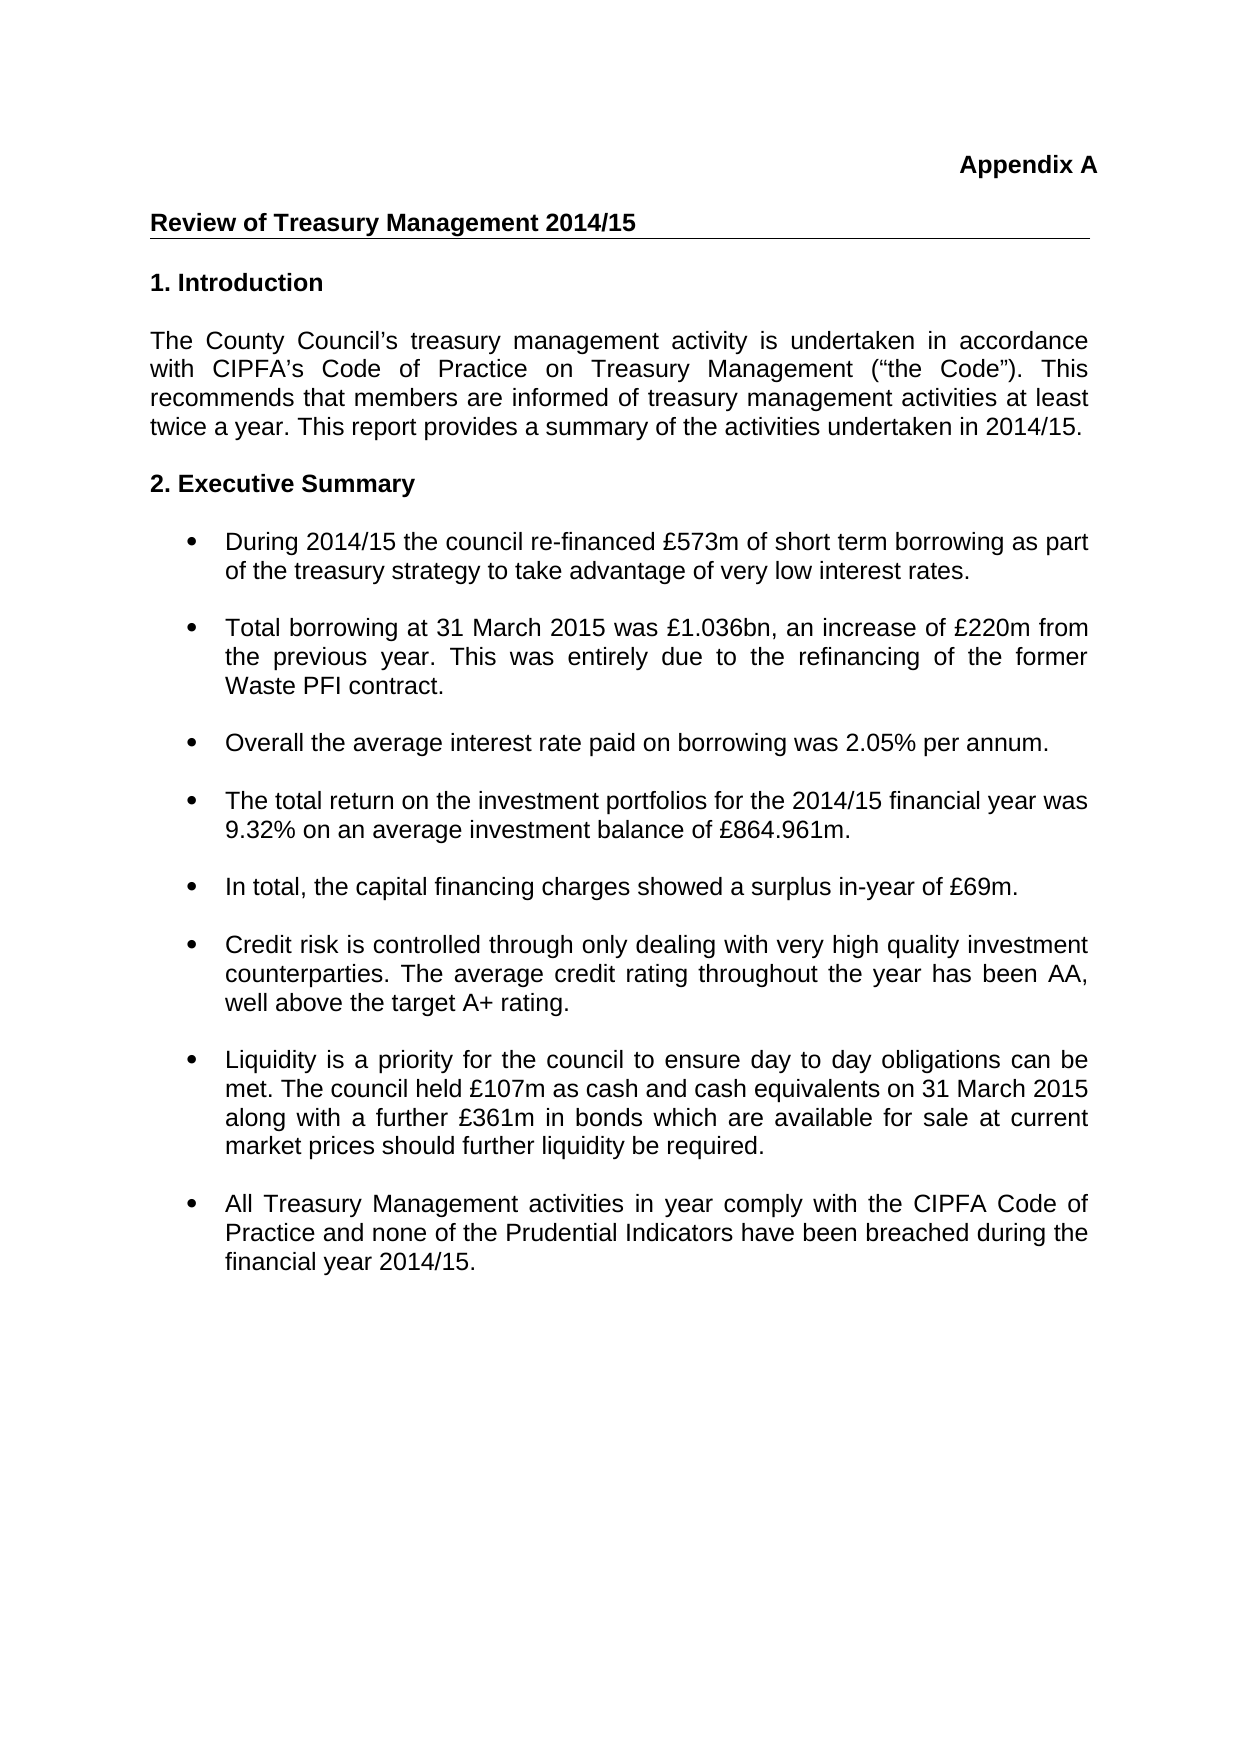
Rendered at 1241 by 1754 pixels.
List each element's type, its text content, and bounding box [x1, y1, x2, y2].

list Credit risk is controlled through only dealing with very high quality investment counterparties. The average credit rating throughout the year has been AA, well above the target A+ rating. [187, 930, 1090, 1016]
text Appendix A [150, 150, 1098, 179]
list Liquidity is a priority for the council to ensure day to day obligations can be met. The council held £107m as cash and cash equivalents on 31 March 2015 along with a further £361m in bonds which are available for sale at current market prices should further liquidity be required. [187, 1045, 1090, 1160]
list Total borrowing at 31 March 2015 was £1.036bn, an increase of £220m from the previous year. This was entirely due to the refinancing of the former Waste PFI contract. [187, 613, 1090, 699]
list Overall the average interest rate paid on borrowing was 2.05% per annum. [187, 728, 1090, 757]
list During 2014/15 the council re-financed £573m of short term borrowing as part of the treasury strategy to take advantage of very low interest rates. [187, 527, 1090, 584]
text Review of Treasury Management 2014/15 [150, 207, 1090, 238]
list In total, the capital financing charges showed a surplus in-year of £69m. [187, 872, 1090, 901]
text The County Council’s treasury management activity is undertaken in accordance with CIPFA’s Code of Practice on Treasury Management (“the Code”). This recommends that members are informed of treasury management activities at least twice a year. This report provides a summary of the activities undertaken in 2014/15. [150, 326, 1090, 441]
text 1. Introduction [150, 268, 1090, 297]
list All Treasury Management activities in year comply with the CIPFA Code of Practice and none of the Prudential Indicators have been breached during the financial year 2014/15. [187, 1189, 1090, 1275]
list The total return on the investment portfolios for the 2014/15 financial year was 9.32% on an average investment balance of £864.961m. [187, 786, 1090, 843]
text 2. Executive Summary [150, 469, 1090, 498]
